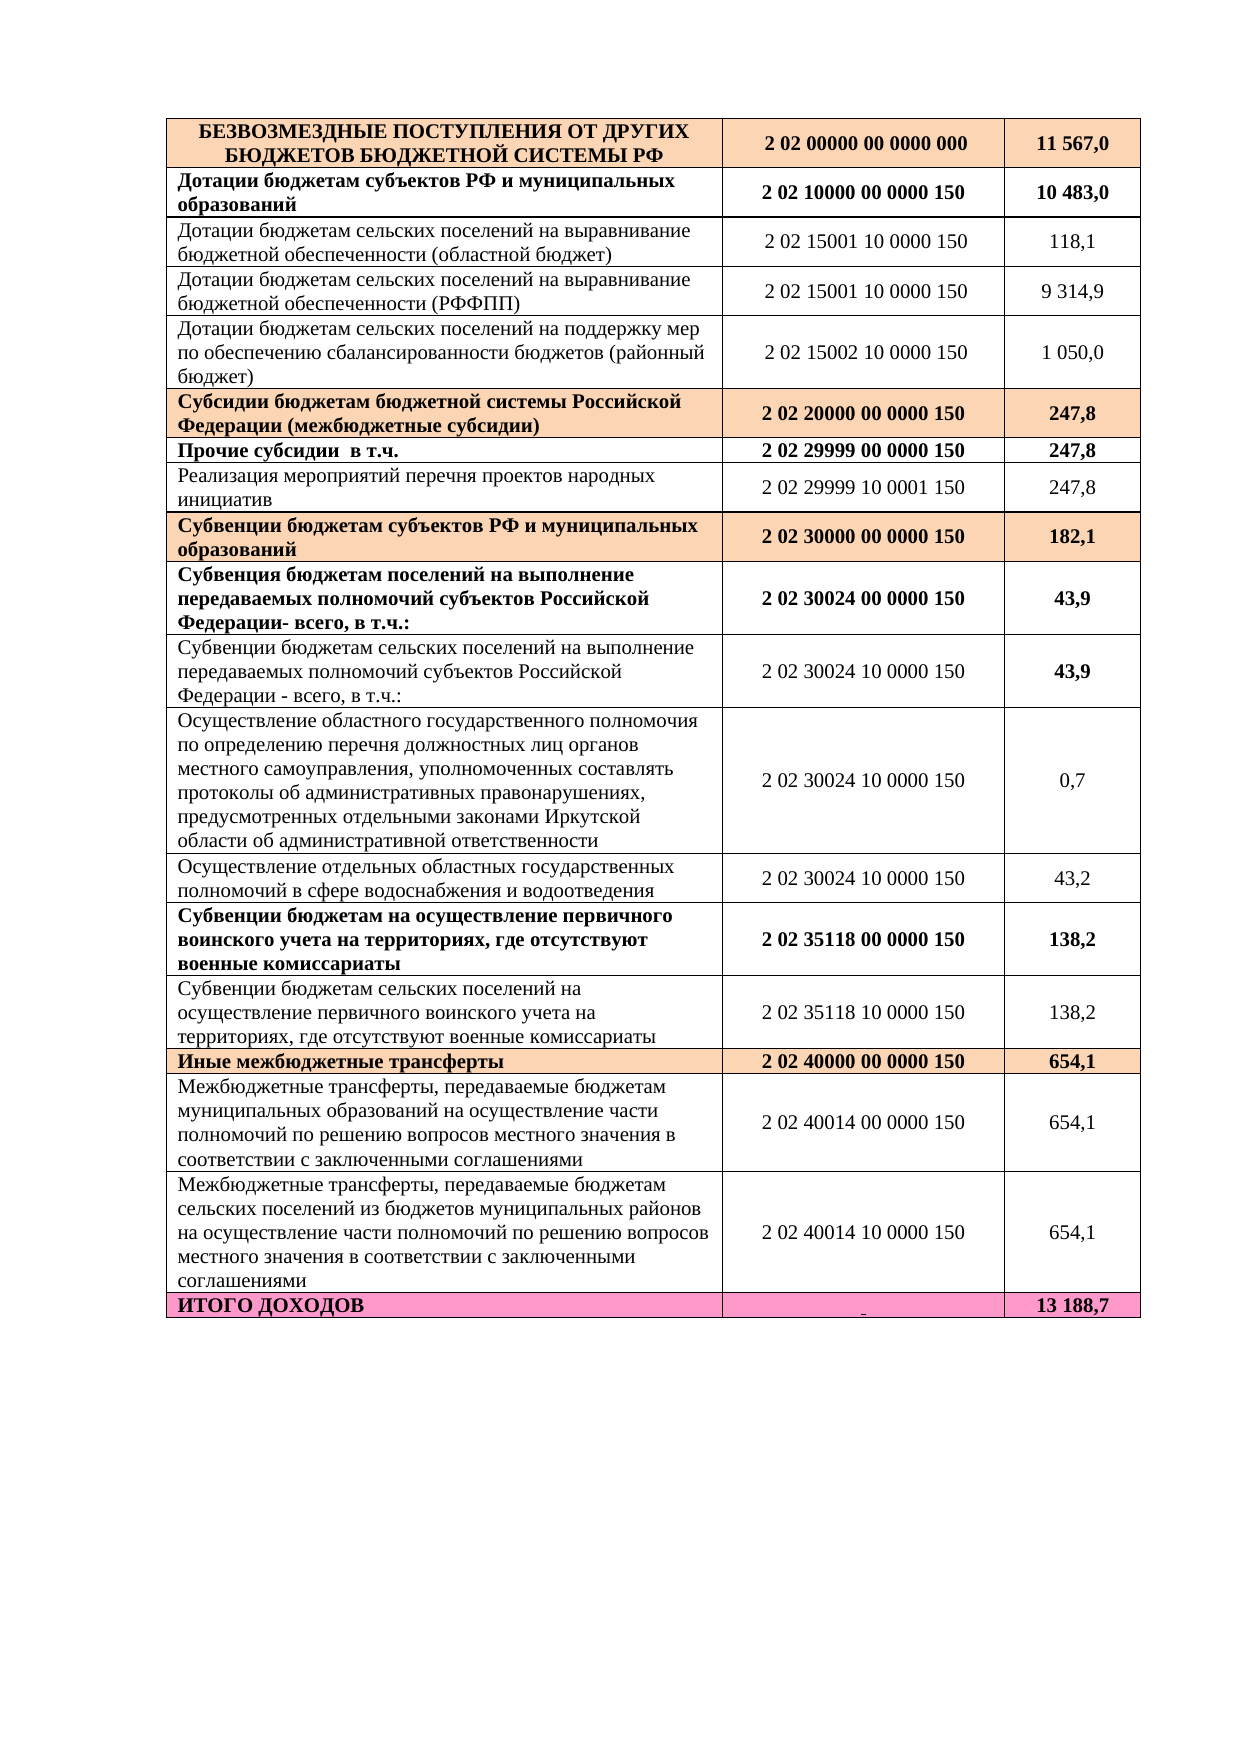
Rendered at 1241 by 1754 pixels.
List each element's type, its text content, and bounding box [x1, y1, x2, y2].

table_cell Осуществление областного государственного полномочия по определению перечня должностных лиц органов местного самоуправления, уполномоченных составлять протоколы об административных правонарушениях, предусмотренных отдельными законами Иркутской области об административной ответственности [167, 708, 722, 852]
table_cell 0,7 [1005, 708, 1140, 852]
table_cell Межбюджетные трансферты, передаваемые бюджетам муниципальных образований на осуществление части полномочий по решению вопросов местного значения в соответствии с заключенными соглашениями [167, 1074, 722, 1171]
table_cell Иные межбюджетные трансферты [167, 1049, 722, 1073]
table_cell Прочие субсидии в т.ч. [167, 438, 722, 462]
table_cell 2 02 40014 10 0000 150 [723, 1172, 1004, 1292]
table_cell 2 02 10000 00 0000 150 [723, 168, 1004, 216]
table_cell 247,8 [1005, 438, 1140, 462]
table_cell 2 02 15001 10 0000 150 [723, 218, 1004, 266]
table_cell 2 02 30024 10 0000 150 [723, 635, 1004, 707]
table_cell Субвенции бюджетам сельских поселений на осуществление первичного воинского учета на территориях, где отсутствуют военные комиссариаты [167, 976, 722, 1048]
table_cell 43,9 [1005, 635, 1140, 707]
table_cell Субвенция бюджетам поселений на выполнение передаваемых полномочий субъектов Российской Федерации- всего, в т.ч.: [167, 562, 722, 634]
table_cell 13 188,7 [1005, 1293, 1140, 1317]
table_cell 2 02 30000 00 0000 150 [723, 513, 1004, 561]
table_cell 654,1 [1005, 1074, 1140, 1171]
table_cell 182,1 [1005, 513, 1140, 561]
table_cell 118,1 [1005, 218, 1140, 266]
table_cell 2 02 35118 10 0000 150 [723, 976, 1004, 1048]
table_cell 2 02 15001 10 0000 150 [723, 267, 1004, 315]
table_cell 2 02 30024 10 0000 150 [723, 854, 1004, 902]
table_cell Дотации бюджетам сельских поселений на выравнивание бюджетной обеспеченности (РФФПП) [167, 267, 722, 315]
table_cell 2 02 30024 10 0000 150 [723, 708, 1004, 852]
table_cell 2 02 40014 00 0000 150 [723, 1074, 1004, 1171]
table_cell 654,1 [1005, 1172, 1140, 1292]
table_cell [723, 1293, 1004, 1317]
table_cell 2 02 20000 00 0000 150 [723, 389, 1004, 437]
table_cell 43,9 [1005, 562, 1140, 634]
table_cell Субвенции бюджетам сельских поселений на выполнение передаваемых полномочий субъектов Российской Федерации - всего, в т.ч.: [167, 635, 722, 707]
table_cell Дотации бюджетам сельских поселений на поддержку мер по обеспечению сбалансированности бюджетов (районный бюджет) [167, 316, 722, 388]
table_cell 654,1 [1005, 1049, 1140, 1073]
table_cell 2 02 30024 00 0000 150 [723, 562, 1004, 634]
table_cell 2 02 29999 00 0000 150 [723, 438, 1004, 462]
table_cell 138,2 [1005, 903, 1140, 975]
table_cell Реализация мероприятий перечня проектов народных инициатив [167, 463, 722, 511]
table_cell Дотации бюджетам сельских поселений на выравнивание бюджетной обеспеченности (областной бюджет) [167, 218, 722, 266]
table_cell ИТОГО ДОХОДОВ [167, 1293, 722, 1317]
table_cell 2 02 35118 00 0000 150 [723, 903, 1004, 975]
table_cell 2 02 29999 10 0001 150 [723, 463, 1004, 511]
table_cell 10 483,0 [1005, 168, 1140, 216]
table_cell 9 314,9 [1005, 267, 1140, 315]
table_cell Дотации бюджетам субъектов РФ и муниципальных образований [167, 168, 722, 216]
table_cell 2 02 00000 00 0000 000 [723, 119, 1004, 167]
table_cell Субсидии бюджетам бюджетной системы Российской Федерации (межбюджетные субсидии) [167, 389, 722, 437]
table_cell 138,2 [1005, 976, 1140, 1048]
table_cell Межбюджетные трансферты, передаваемые бюджетам сельских поселений из бюджетов муниципальных районов на осуществление части полномочий по решению вопросов местного значения в соответствии с заключенными соглашениями [167, 1172, 722, 1292]
table_cell 247,8 [1005, 389, 1140, 437]
table_cell 11 567,0 [1005, 119, 1140, 167]
table_cell 1 050,0 [1005, 316, 1140, 388]
table_cell БЕЗВОЗМЕЗДНЫЕ ПОСТУПЛЕНИЯ ОТ ДРУГИХ БЮДЖЕТОВ БЮДЖЕТНОЙ СИСТЕМЫ РФ [167, 119, 722, 167]
table_cell Субвенции бюджетам на осуществление первичного воинского учета на территориях, где отсутствуют военные комиссариаты [167, 903, 722, 975]
table_cell 43,2 [1005, 854, 1140, 902]
table_cell 2 02 40000 00 0000 150 [723, 1049, 1004, 1073]
table_cell Осуществление отдельных областных государственных полномочий в сфере водоснабжения и водоотведения [167, 854, 722, 902]
table_cell Субвенции бюджетам субъектов РФ и муниципальных образований [167, 513, 722, 561]
table_cell 247,8 [1005, 463, 1140, 511]
table_cell 2 02 15002 10 0000 150 [723, 316, 1004, 388]
